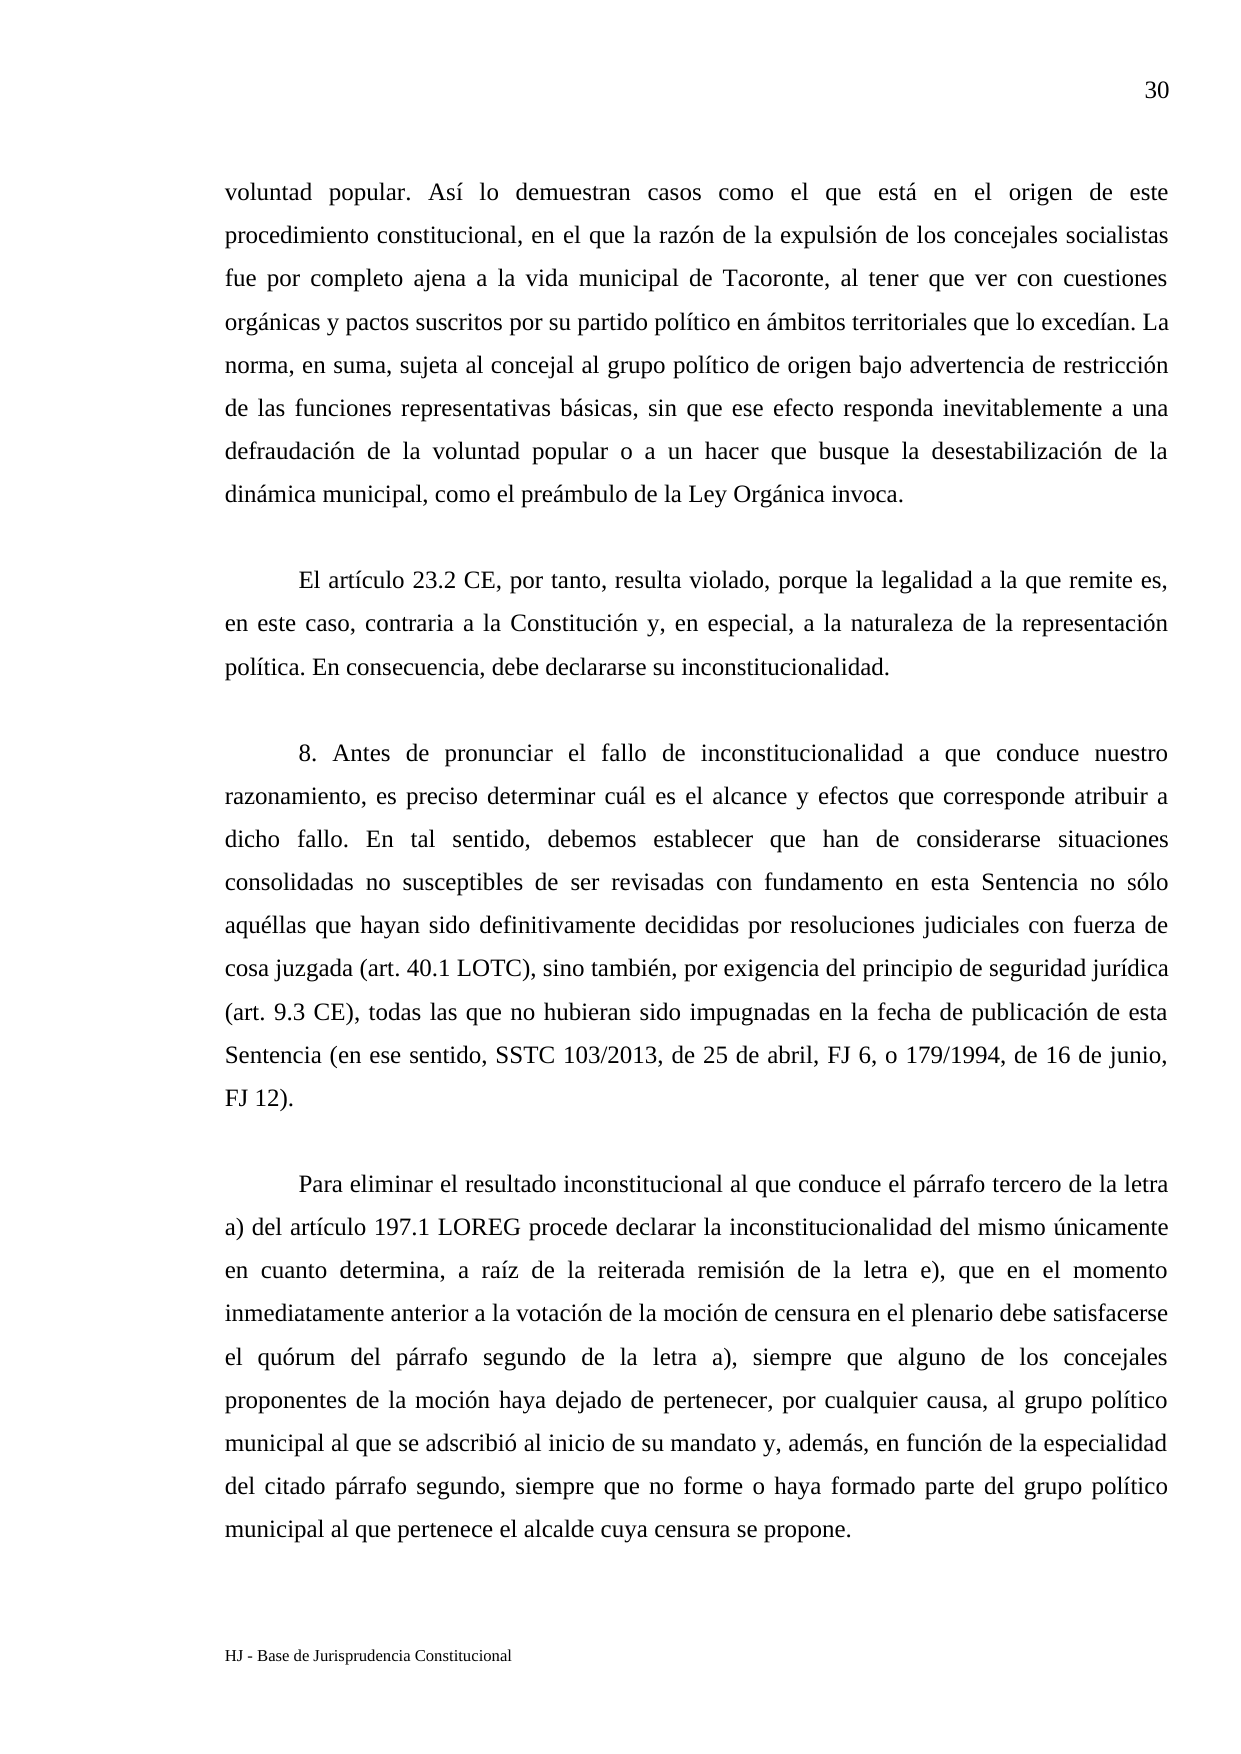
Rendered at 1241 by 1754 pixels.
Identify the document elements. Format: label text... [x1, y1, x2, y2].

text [224, 177, 1169, 508]
text 8. Antes de pronunciar el fallo de inconstitucionalidad a que conduce nuestro razonamiento, es preciso determinar cuál es el alcance y efectos que corresponde atribuir a dicho fallo. En tal sentido, debemos establecer que han de considerarse situaciones consolidadas no susceptibles de ser revisadas con fundamento en esta Sentencia no sólo aquéllas que hayan sido definitivamente decididas por resoluciones judiciales con fuerza de cosa juzgada (art. 40.1 LOTC), sino también, por exigencia del principio de seguridad jurídica (art. 9.3 CE), todas las que no hubieran sido impugnadas en la fecha de publicación de esta Sentencia (en ese sentido, SSTC 103/2013, de 25 de abril, FJ 6, o 179/1994, de 16 de junio, FJ 12). [224, 738, 1169, 1112]
text El artículo 23.2 CE, por tanto, resulta violado, porque la legalidad a la que remite es, en este caso, contraria a la Constitución y, en especial, a la naturaleza de la representación política. En consecuencia, debe declararse su inconstitucionalidad. [224, 565, 1169, 680]
text Para eliminar el resultado inconstitucional al que conduce el párrafo tercero de la letra a) del artículo 197.1 LOREG procede declarar la inconstitucionalidad del mismo únicamente en cuanto determina, a raíz de la reiterada remisión de la letra e), que en el momento inmediatamente anterior a la votación de la moción de censura en el plenario debe satisfacerse el quórum del párrafo segundo de la letra a), siempre que alguno de los concejales proponentes de la moción haya dejado de pertenecer, por cualquier causa, al grupo político municipal al que se adscribió al inicio de su mandato y, además, en función de la especialidad del citado párrafo segundo, siempre que no forme o haya formado parte del grupo político municipal al que pertenece el alcalde cuya censura se propone. [224, 1169, 1169, 1543]
